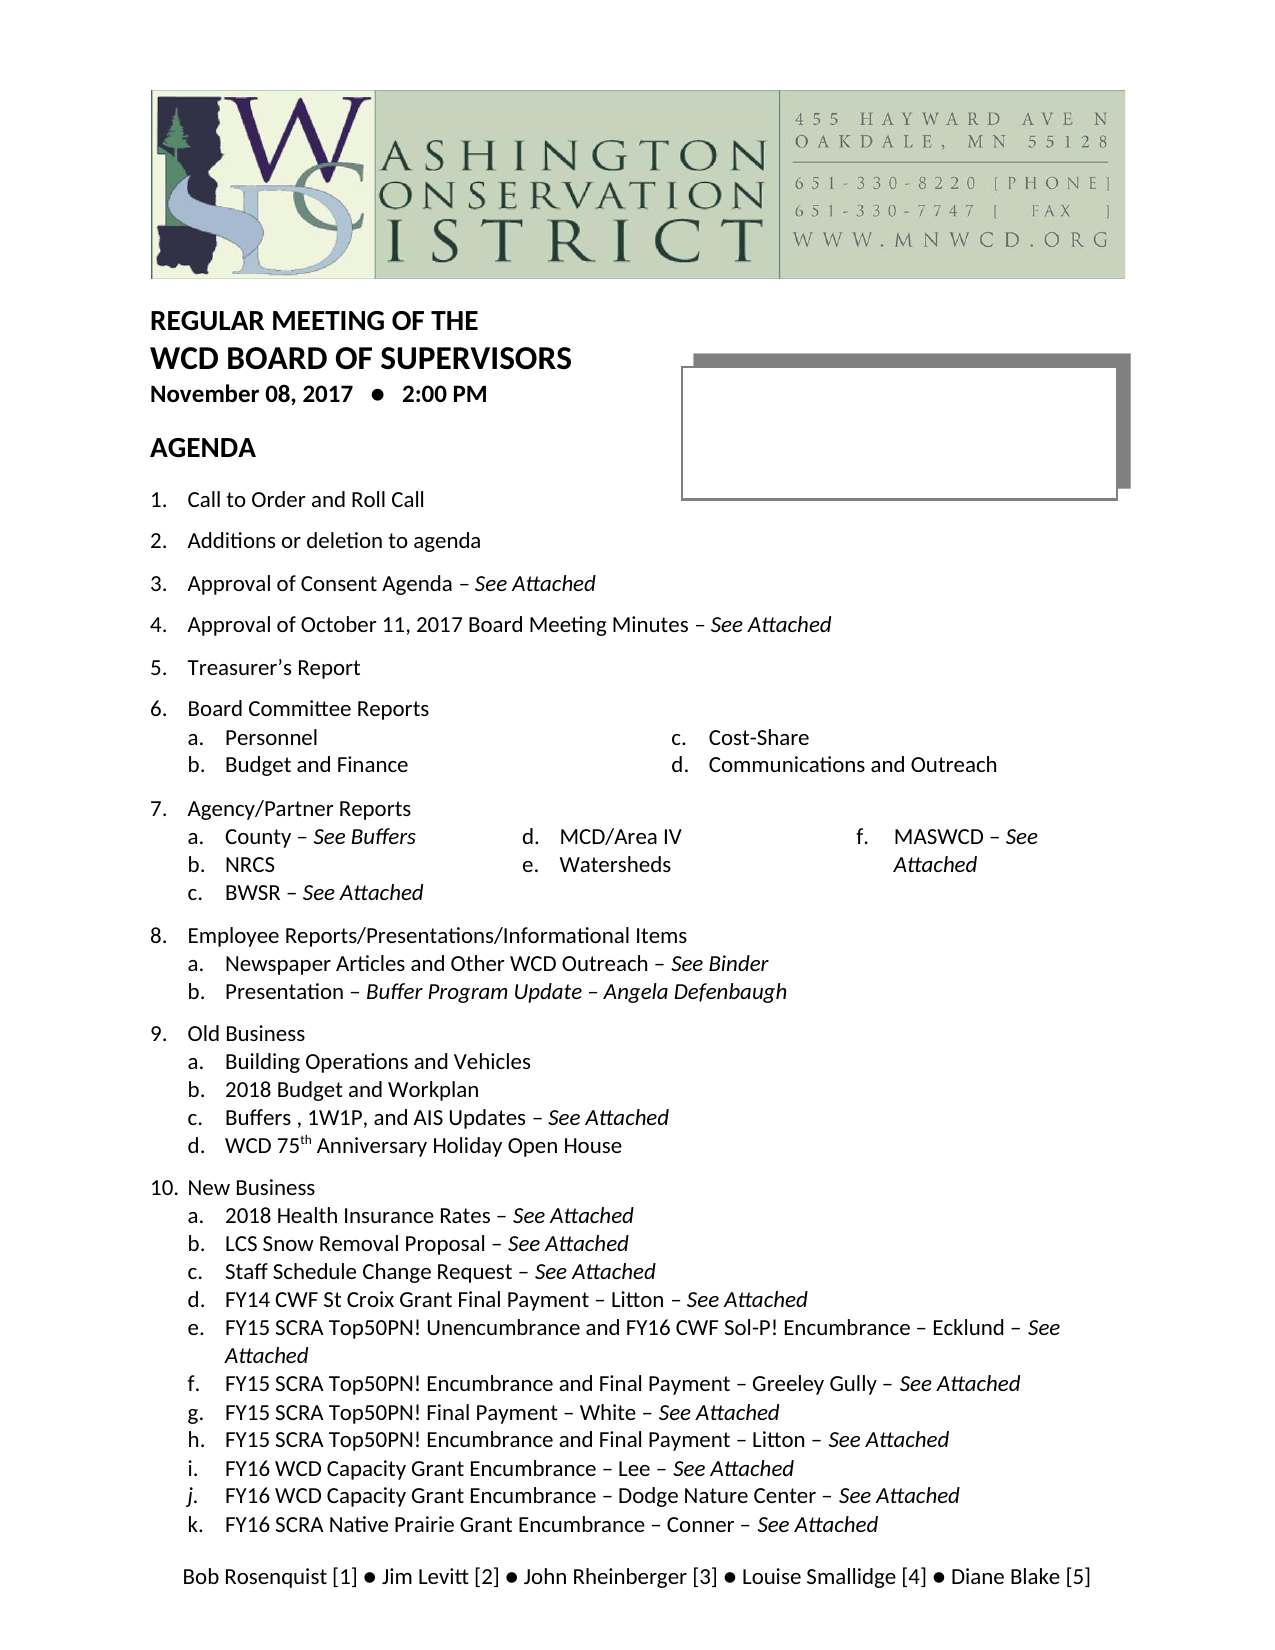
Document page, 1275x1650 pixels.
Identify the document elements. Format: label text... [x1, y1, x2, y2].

list Presentation – Buffer Program Update – Angela Defenbaugh [187, 977, 1125, 1005]
list Agency/Partner Reports [150, 794, 1125, 822]
list 2018 Budget and Workplan [187, 1075, 1125, 1103]
list Communications and Outreach [671, 751, 1125, 779]
list MCD/Area IV [522, 822, 791, 850]
list Approval of October 11, 2017 Board Meeting Minutes – See Attached [150, 611, 1125, 639]
text WCD BOARD OF SUPERVISORS [150, 337, 1125, 378]
text AGENDA [150, 429, 1125, 464]
list Newspaper Articles and Other WCD Outreach – See Binder [187, 949, 1125, 977]
list Budget and Finance [187, 751, 587, 779]
list Treasurer’s Report [150, 653, 1125, 681]
list Old Business [150, 1019, 1125, 1047]
list 2018 Health Insurance Rates – See Attached [187, 1201, 1125, 1229]
list Approval of Consent Agenda – See Attached [150, 569, 1125, 597]
list Staff Schedule Change Request – See Attached [187, 1257, 1125, 1286]
list Cost-Share [671, 723, 1125, 751]
list Watersheds [522, 850, 791, 878]
list FY15 SCRA Top50PN! Final Payment – White – See Attached [187, 1398, 1125, 1426]
list Board Committee Reports [150, 694, 1125, 723]
list Employee Reports/Presentations/Informational Items [150, 921, 1125, 949]
list County – See Buffers [187, 822, 456, 850]
text REGULAR MEETING OF THE [150, 302, 1125, 337]
list BWSR – See Attached [187, 878, 456, 906]
list NRCS [187, 850, 456, 878]
list Buffers , 1W1P, and AIS Updates – See Attached [187, 1103, 1125, 1131]
list FY16 WCD Capacity Grant Encumbrance – Dodge Nature Center – See Attached [187, 1482, 1125, 1510]
list FY15 SCRA Top50PN! Encumbrance and Final Payment – Litton – See Attached [187, 1426, 1125, 1454]
list LCS Snow Removal Proposal – See Attached [187, 1229, 1125, 1257]
list New Business [150, 1173, 1125, 1201]
list FY15 SCRA Top50PN! Unencumbrance and FY16 CWF Sol-P! Encumbrance – Ecklund – See Attached [187, 1313, 1125, 1369]
list Personnel [187, 723, 587, 751]
text November 08, 2017 ● 2:00 PM [150, 378, 1125, 408]
list FY16 WCD Capacity Grant Encumbrance – Lee – See Attached [187, 1454, 1125, 1482]
list FY15 SCRA Top50PN! Encumbrance and Final Payment – Greeley Gully – See Attached [187, 1369, 1125, 1398]
list Call to Order and Roll Call [150, 485, 1125, 513]
list FY16 SCRA Native Prairie Grant Encumbrance – Conner – See Attached [187, 1510, 1125, 1538]
picture [150, 90, 1125, 279]
list FY14 CWF St Croix Grant Final Payment – Litton – See Attached [187, 1286, 1125, 1313]
list Building Operations and Vehicles [187, 1047, 1125, 1075]
list WCD 75th Anniversary Holiday Open House [187, 1131, 1125, 1159]
list MASWCD – See Attached [856, 822, 1125, 878]
list Additions or deletion to agenda [150, 527, 1125, 555]
